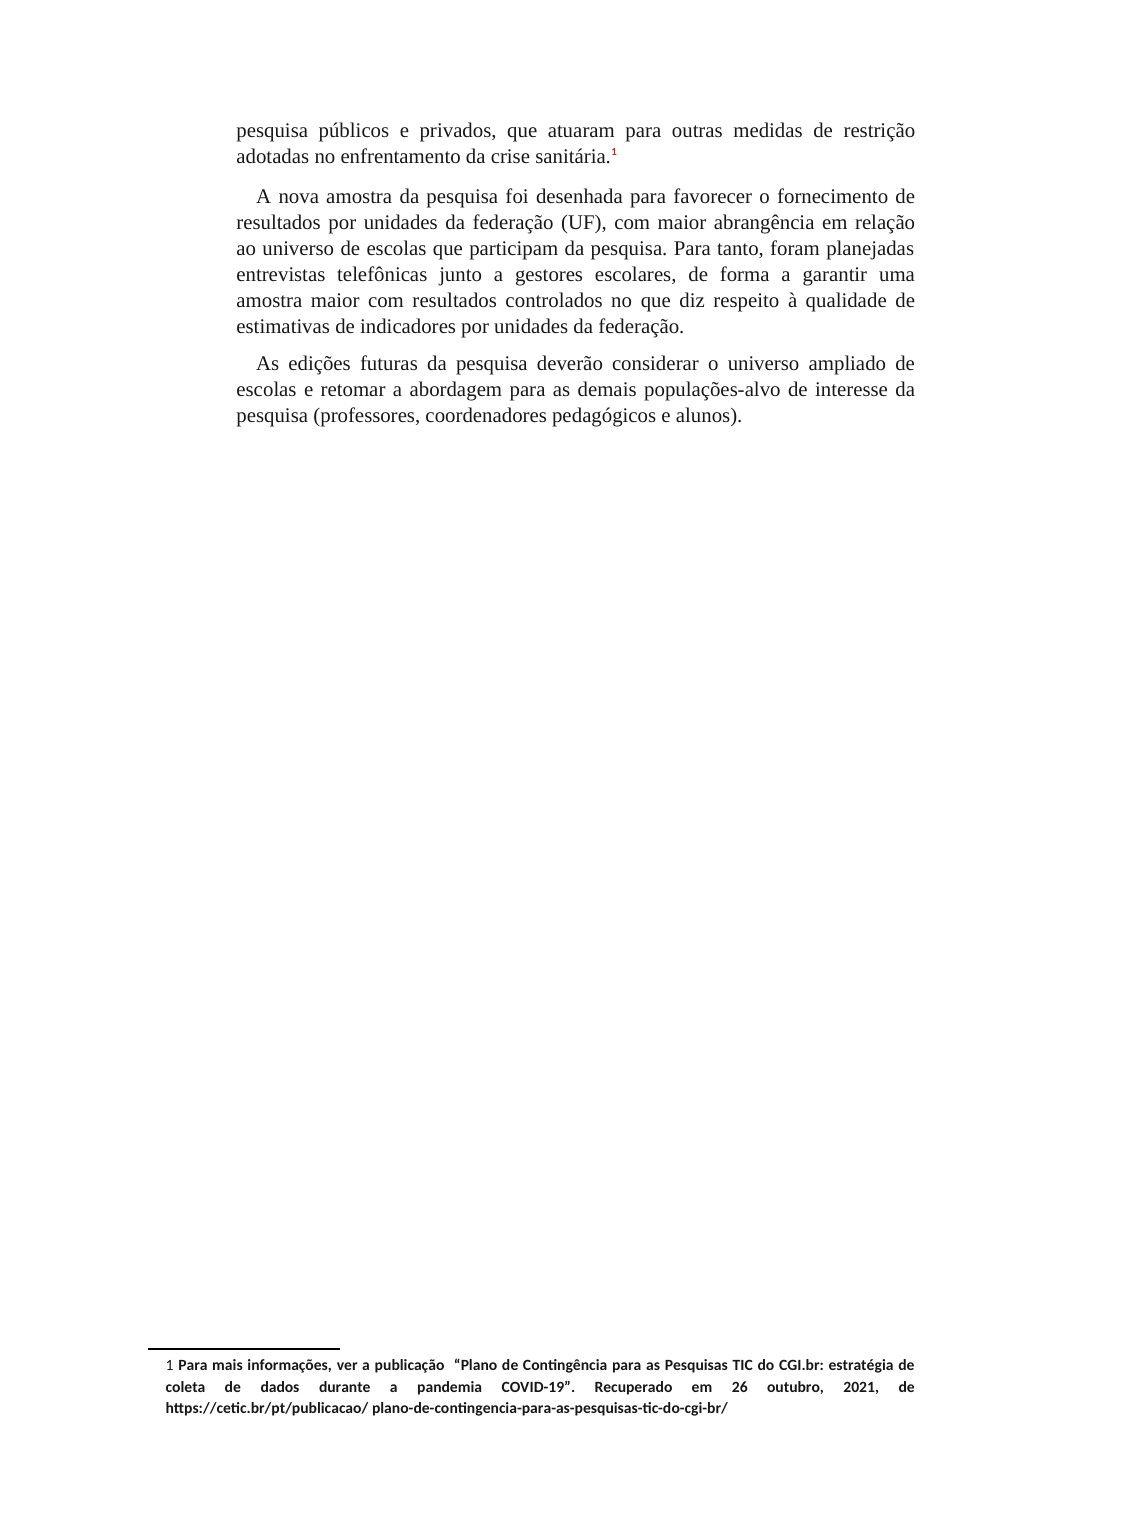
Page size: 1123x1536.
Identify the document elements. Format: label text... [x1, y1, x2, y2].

text digitais nas escolas brasileiras e entre a comunidade educacional, especialmente estudantes e professores. A reformulação também considerou as limitações à coleta presencial impostas pela pandemia COVID-19. A adaptação da metodologia considerou os procedimentos adotados por outros institutos de pesquisa públicos e privados, que atuaram para outras medidas de restrição adotadas no enfrentamento da crise sanitária. [236, 118, 916, 168]
text A nova amostra da pesquisa foi desenhada para favorecer o fornecimento de resultados por unidades da federação (UF), com maior abrangência em relação ao universo de escolas que participam da pesquisa. Para tanto, foram planejadas entrevistas telefônicas junto a gestores escolares, de forma a garantir uma amostra maior com resultados controlados no que diz respeito à qualidade de estimativas de indicadores por unidades da federação. [236, 184, 916, 338]
text As edições futuras da pesquisa deverão considerar o universo ampliado de escolas e retomar a abordagem para as demais populações-alvo de interesse da pesquisa (professores, coordenadores pedagógicos e alunos). [236, 351, 916, 427]
